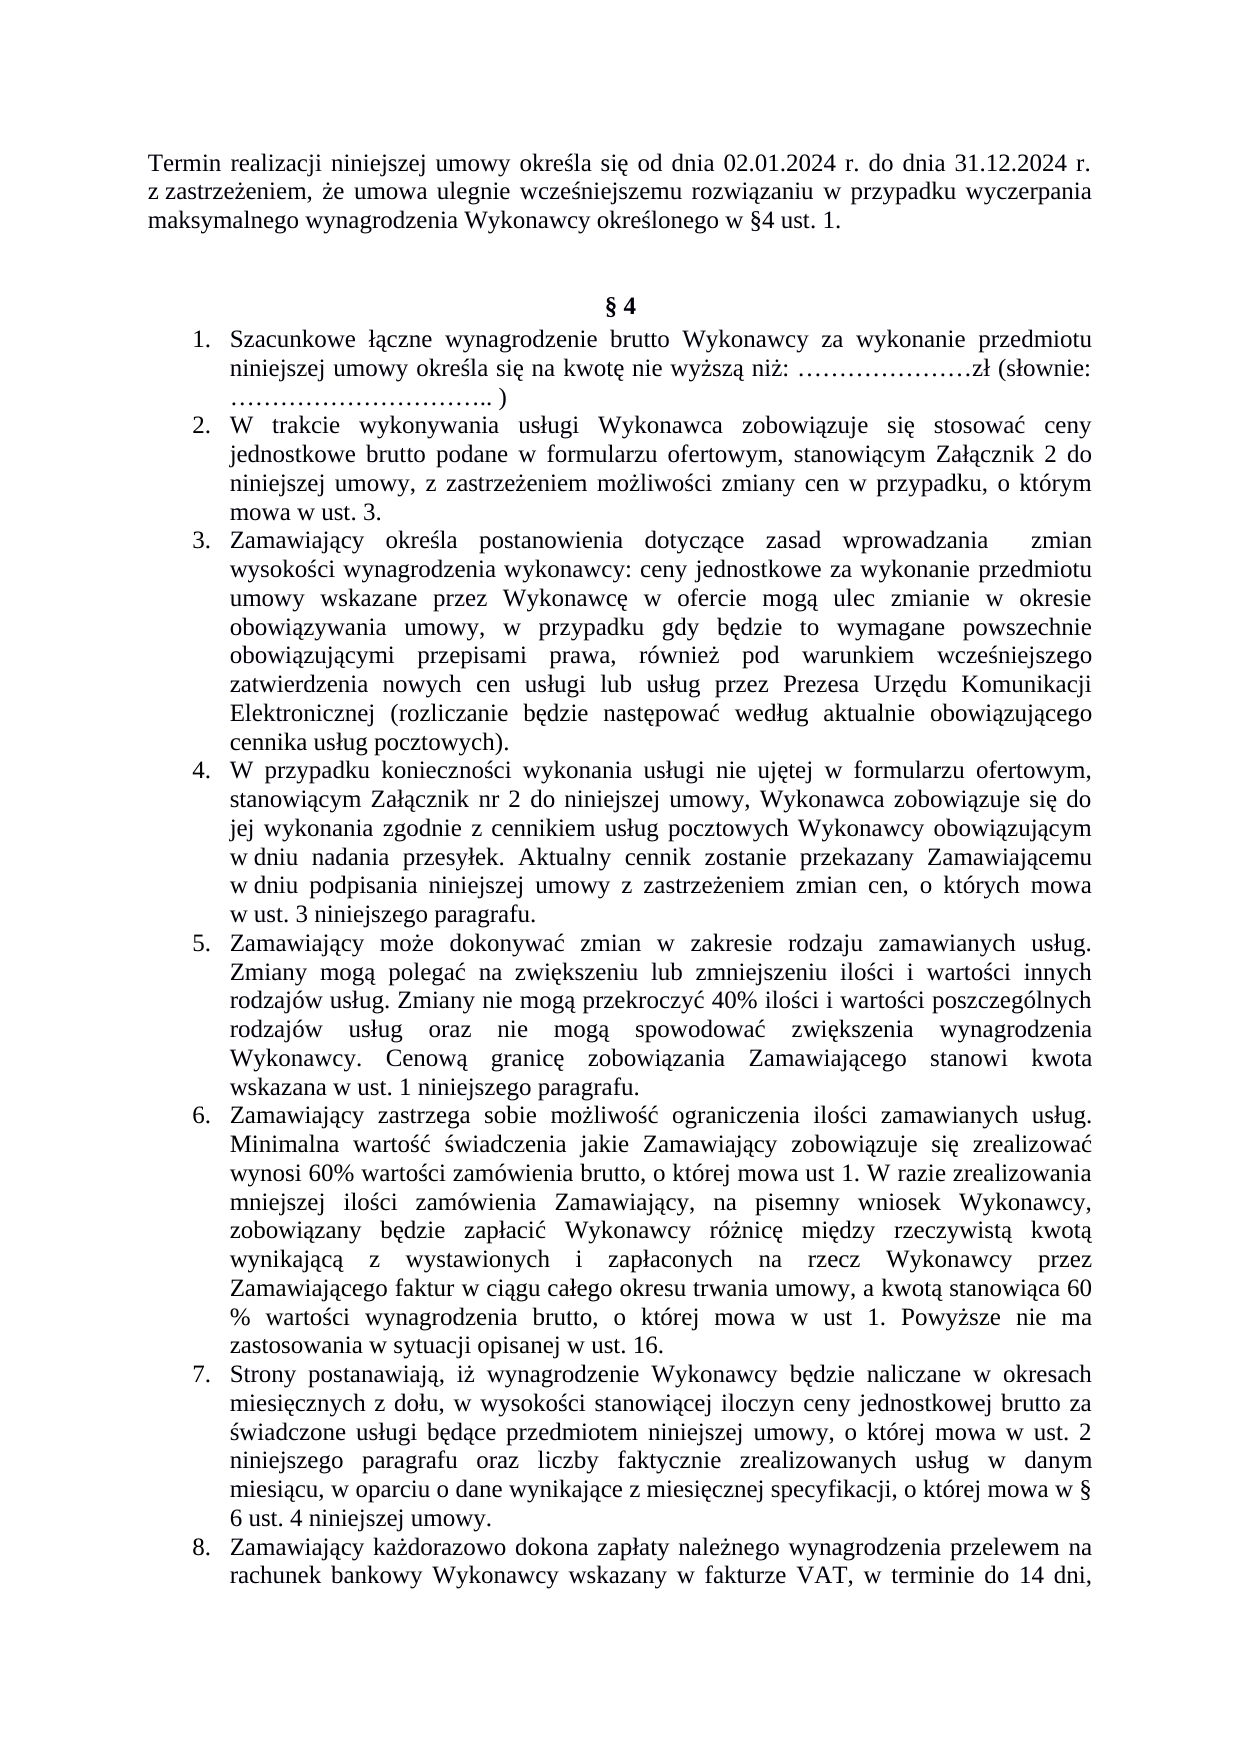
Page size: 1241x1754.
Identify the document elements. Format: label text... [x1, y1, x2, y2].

list W przypadku konieczności wykonania usługi nie ujętej w formularzu ofertowym, stanowiącym Załącznik nr 2 do niniejszej umowy, Wykonawca zobowiązuje się do jej wykonania zgodnie z cennikiem usług pocztowych Wykonawcy obowiązującym w dniu nadania przesyłek. Aktualny cennik zostanie przekazany Zamawiającemu w dniu podpisania niniejszej umowy z zastrzeżeniem zmian cen, o których mowa w ust. 3 niniejszego paragrafu. [192, 756, 1093, 928]
list Zamawiający określa postanowienia dotyczące zasad wprowadzania zmian wysokości wynagrodzenia wykonawcy: ceny jednostkowe za wykonanie przedmiotu umowy wskazane przez Wykonawcę w ofercie mogą ulec zmianie w okresie obowiązywania umowy, w przypadku gdy będzie to wymagane powszechnie obowiązującymi przepisami prawa, również pod warunkiem wcześniejszego zatwierdzenia nowych cen usługi lub usług przez Prezesa Urzędu Komunikacji Elektronicznej (rozliczanie będzie następować według aktualnie obowiązującego cennika usług pocztowych). [192, 526, 1093, 756]
list Szacunkowe łączne wynagrodzenie brutto Wykonawcy za wykonanie przedmiotu niniejszej umowy określa się na kwotę nie wyższą niż: …………………zł (słownie: ………………………….. ) [192, 324, 1093, 411]
list W trakcie wykonywania usługi Wykonawca zobowiązuje się stosować ceny jednostkowe brutto podane w formularzu ofertowym, stanowiącym Załącznik 2 do niniejszej umowy, z zastrzeżeniem możliwości zmiany cen w przypadku, o którym mowa w ust. 3. [192, 411, 1093, 526]
text Termin realizacji niniejszej umowy określa się od dnia 02.01.2024 r. do dnia 31.12.2024 r. z zastrzeżeniem, że umowa ulegnie wcześniejszemu rozwiązaniu w przypadku wyczerpania maksymalnego wynagrodzenia Wykonawcy określonego w §4 ust. 1. [148, 148, 1093, 234]
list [192, 1532, 1093, 1589]
list Zamawiający zastrzega sobie możliwość ograniczenia ilości zamawianych usług. Minimalna wartość świadczenia jakie Zamawiający zobowiązuje się zrealizować wynosi 60% wartości zamówienia brutto, o której mowa ust 1. W razie zrealizowania mniejszej ilości zamówienia Zamawiający, na pisemny wniosek Wykonawcy, zobowiązany będzie zapłacić Wykonawcy różnicę między rzeczywistą kwotą wynikającą z wystawionych i zapłaconych na rzecz Wykonawcy przez Zamawiającego faktur w ciągu całego okresu trwania umowy, a kwotą stanowiąca 60 % wartości wynagrodzenia brutto, o której mowa w ust 1. Powyższe nie ma zastosowania w sytuacji opisanej w ust. 16. [192, 1101, 1093, 1359]
list Zamawiający może dokonywać zmian w zakresie rodzaju zamawianych usług. Zmiany mogą polegać na zwiększeniu lub zmniejszeniu ilości i wartości innych rodzajów usług. Zmiany nie mogą przekroczyć 40% ilości i wartości poszczególnych rodzajów usług oraz nie mogą spowodować zwiększenia wynagrodzenia Wykonawcy. Cenową granicę zobowiązania Zamawiającego stanowi kwota wskazana w ust. 1 niniejszego paragrafu. [192, 928, 1093, 1101]
text § 4 [148, 291, 1093, 320]
list Strony postanawiają, iż wynagrodzenie Wykonawcy będzie naliczane w okresach miesięcznych z dołu, w wysokości stanowiącej iloczyn ceny jednostkowej brutto za świadczone usługi będące przedmiotem niniejszej umowy, o której mowa w ust. 2 niniejszego paragrafu oraz liczby faktycznie zrealizowanych usług w danym miesiącu, w oparciu o dane wynikające z miesięcznej specyfikacji, o której mowa w § 6 ust. 4 niniejszej umowy. [192, 1359, 1093, 1532]
